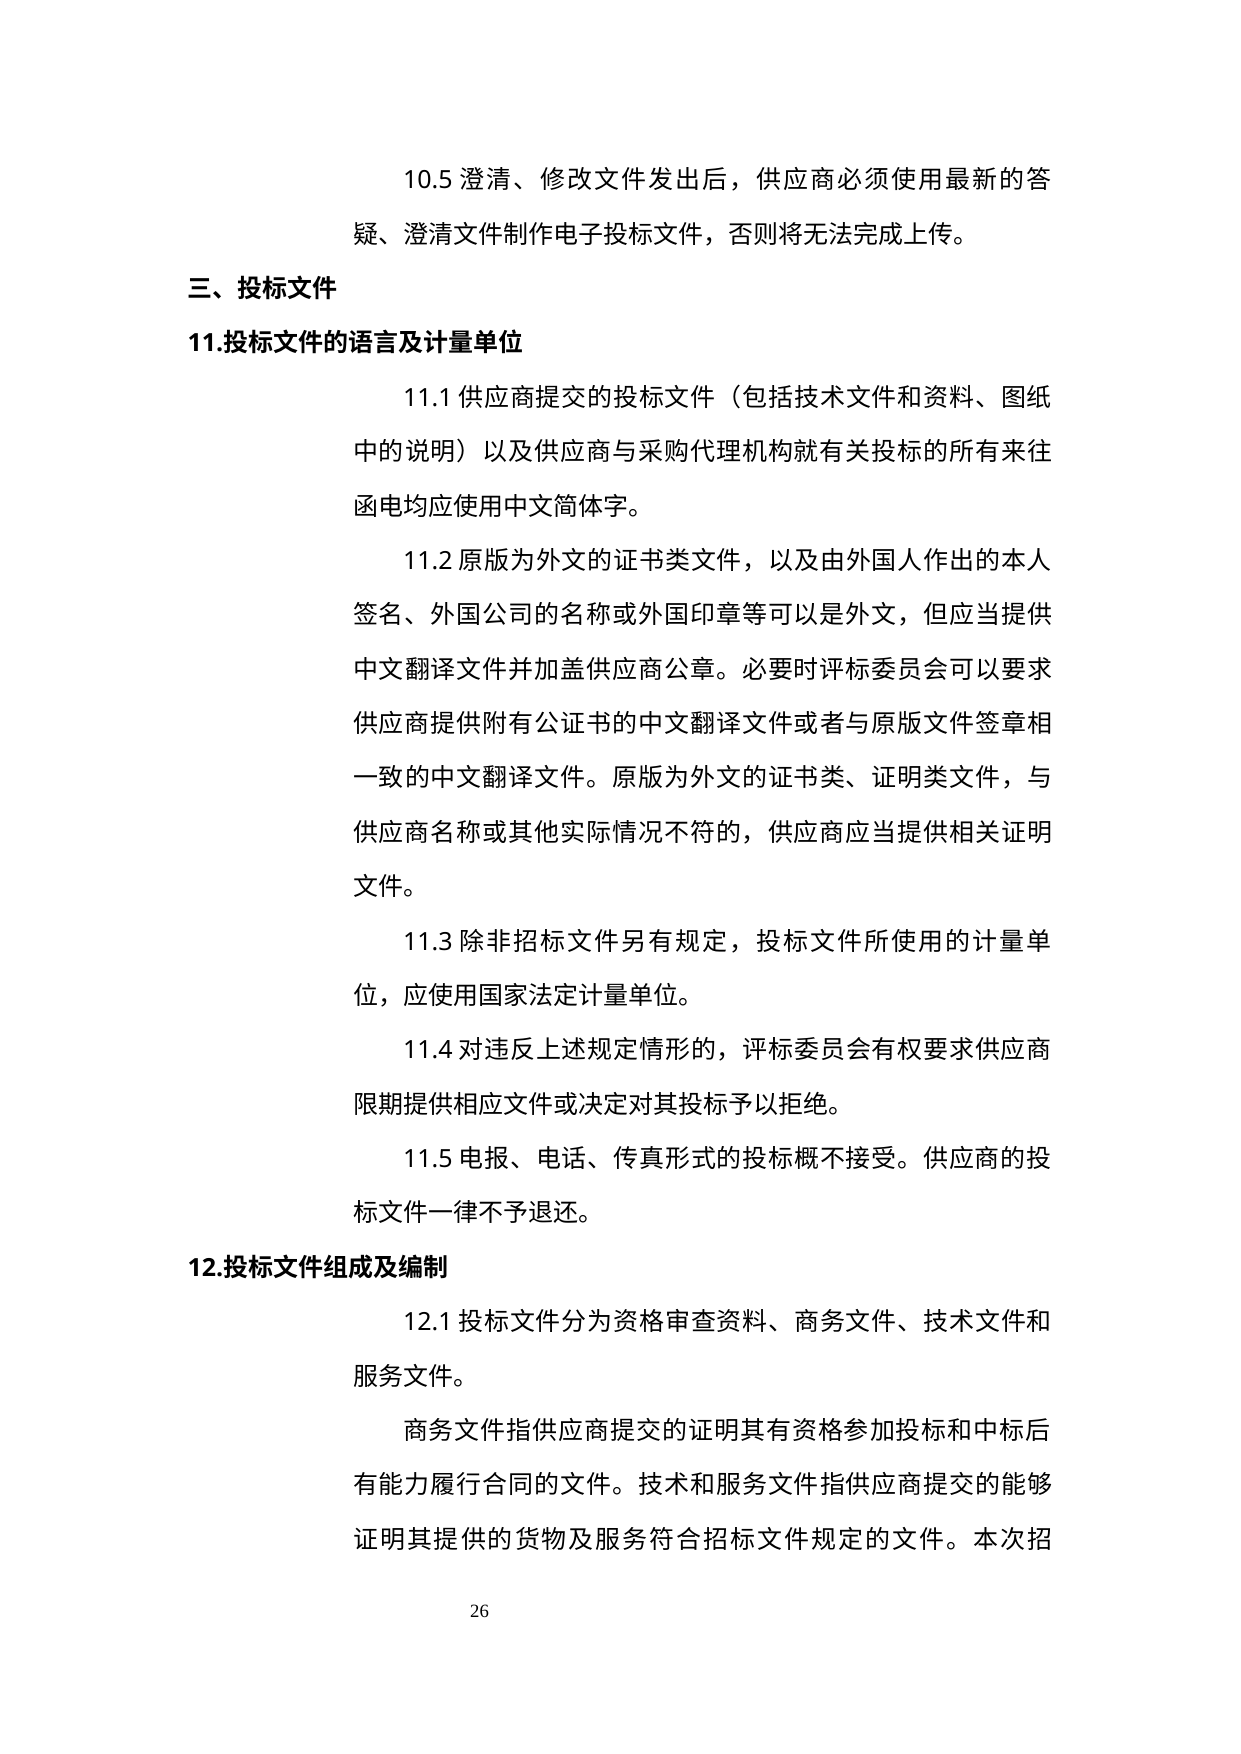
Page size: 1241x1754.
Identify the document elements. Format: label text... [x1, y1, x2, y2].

text 11.投标文件的语言及计量单位 [187, 323, 1053, 359]
text 11.3除非招标文件另有规定，投标文件所使用的计量单位，应使用国家法定计量单位。 [353, 921, 1053, 1012]
text 11.4对违反上述规定情形的，评标委员会有权要求供应商限期提供相应文件或决定对其投标予以拒绝。 [353, 1030, 1053, 1120]
text 11.5电报、电话、传真形式的投标概不接受。供应商的投标文件一律不予退还。 [353, 1138, 1053, 1229]
text 12.投标文件组成及编制 [187, 1247, 1053, 1283]
subtitle 三、投标文件 [187, 268, 1053, 305]
text 11.2原版为外文的证书类文件，以及由外国人作出的本人签名、外国公司的名称或外国印章等可以是外文，但应当提供中文翻译文件并加盖供应商公章。必要时评标委员会可以要求供应商提供附有公证书的中文翻译文件或者与原版文件签章相一致的中文翻译文件。原版为外文的证书类、证明类文件，与供应商名称或其他实际情况不符的，供应商应当提供相关证明文件。 [353, 540, 1053, 903]
text 11.1供应商提交的投标文件（包括技术文件和资料、图纸中的说明）以及供应商与采购代理机构就有关投标的所有来往函电均应使用中文简体字。 [353, 377, 1053, 522]
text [353, 1410, 1053, 1555]
text 12.1投标文件分为资格审查资料、商务文件、技术文件和服务文件。 [353, 1302, 1053, 1392]
text 10.5澄清、修改文件发出后，供应商必须使用最新的答疑、澄清文件制作电子投标文件，否则将无法完成上传。 [353, 160, 1053, 250]
